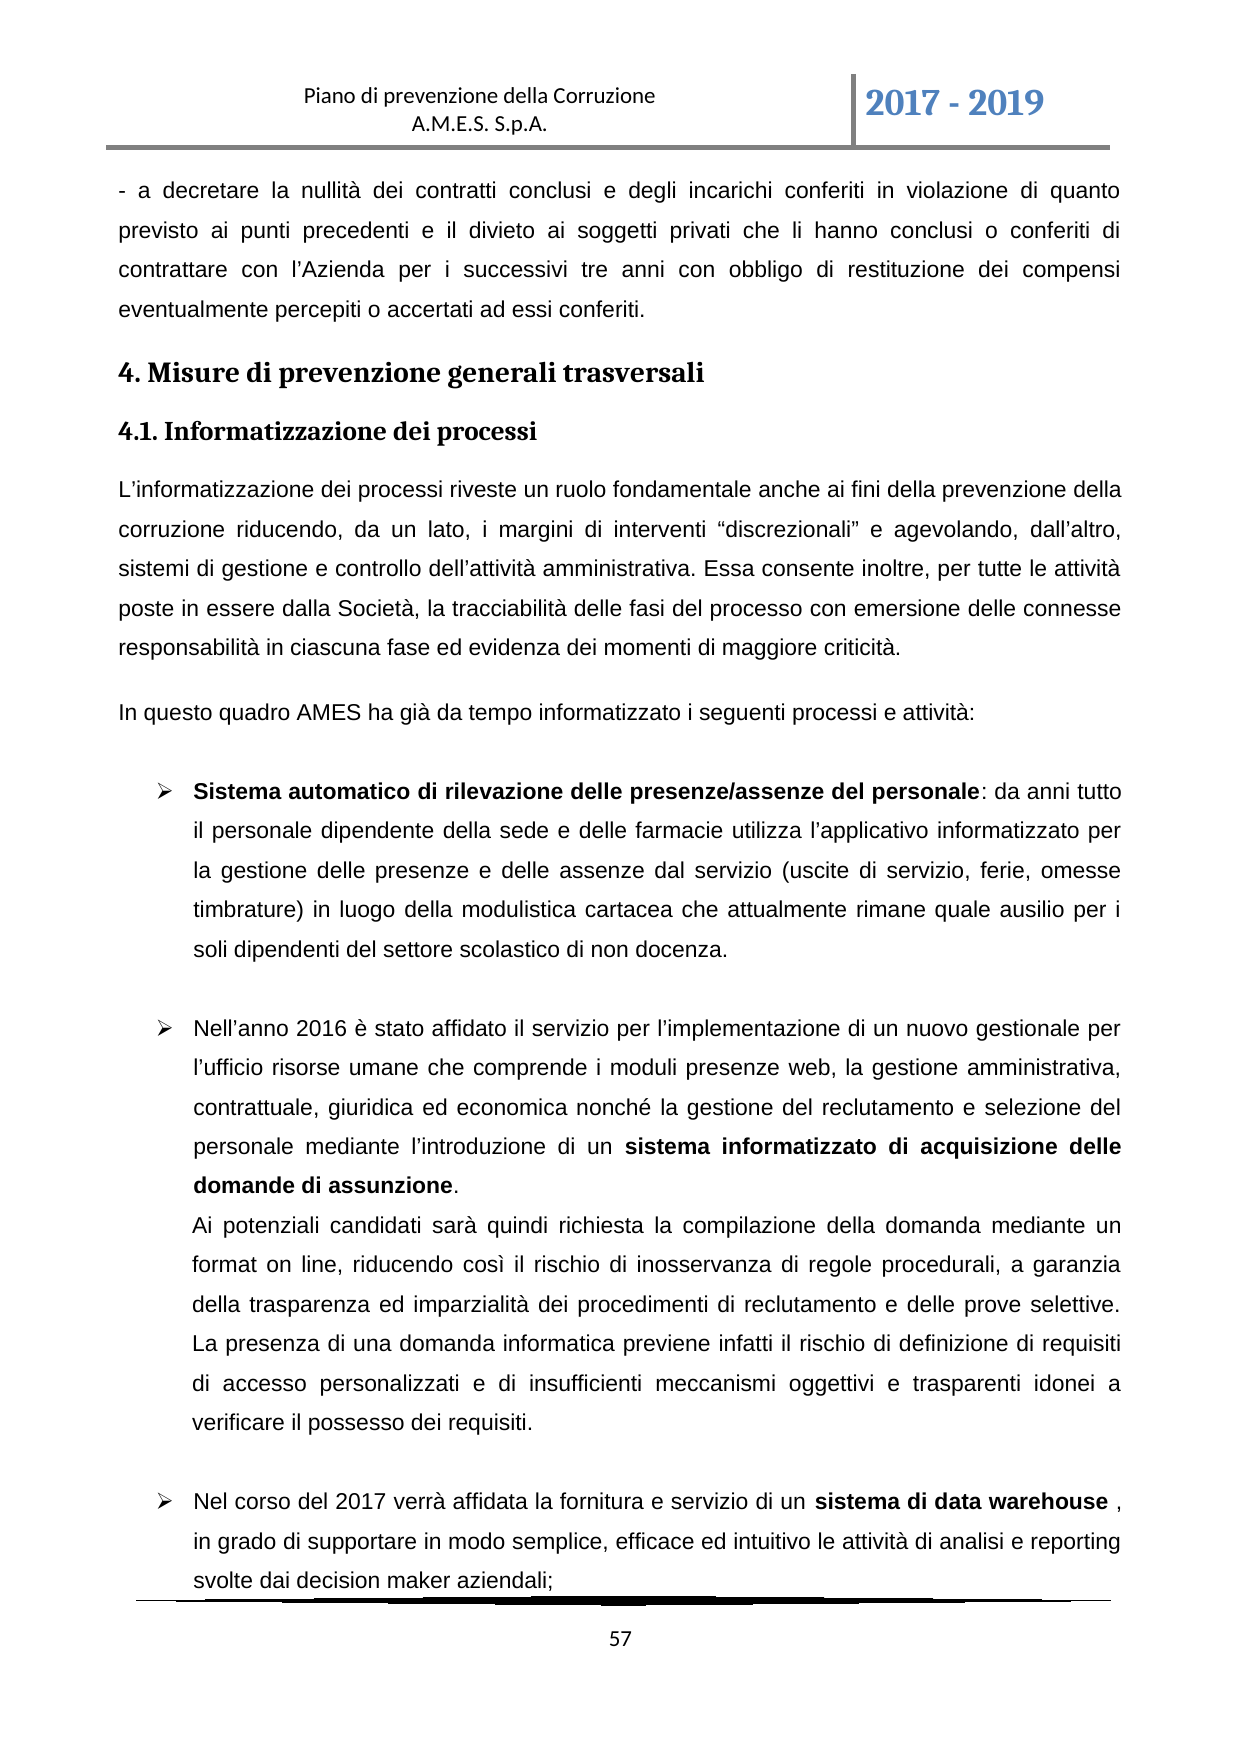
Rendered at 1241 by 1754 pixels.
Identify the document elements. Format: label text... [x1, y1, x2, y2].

list Sistema automatico di rilevazione delle presenze/assenze del personale: da anni tutto il personale dipendente della sede e delle farmacie utilizza l’applicativo informatizzato per la gestione delle presenze e delle assenze dal servizio (uscite di servizio, ferie, omesse timbrature) in luogo della modulistica cartacea che attualmente rimane quale ausilio per i soli dipendenti del settore scolastico di non docenza. [156, 778, 1122, 962]
text Ai potenziali candidati sarà quindi richiesta la compilazione della domanda mediante un format on line, riducendo così il rischio di inosservanza di regole procedurali, a garanzia della trasparenza ed imparzialità dei procedimenti di reclutamento e delle prove selettive. La presenza di una domanda informatica previene infatti il rischio di definizione di requisiti di accesso personalizzati e di insufficienti meccanismi oggettivi e trasparenti idonei a verificare il possesso dei requisiti. [192, 1212, 1122, 1436]
text L’informatizzazione dei processi riveste un ruolo fondamentale anche ai fini della prevenzione della corruzione riducendo, da un lato, i margini di interventi “discrezionali” e agevolando, dall’altro, sistemi di gestione e controllo dell’attività amministrativa. Essa consente inoltre, per tutte le attività poste in essere dalla Società, la tracciabilità delle fasi del processo con emersione delle connesse responsabilità in ciascuna fase ed evidenza dei momenti di maggiore criticità. [118, 476, 1122, 661]
text 4. Misure di prevenzione generali trasversali [118, 356, 1122, 390]
list Nel corso del 2017 verrà affidata la fornitura e servizio di un sistema di data warehouse , in grado di supportare in modo semplice, efficace ed intuitivo le attività di analisi e reporting svolte dai decision maker aziendali; [156, 1488, 1122, 1594]
list Nell’anno 2016 è stato affidato il servizio per l’implementazione di un nuovo gestionale per l’ufficio risorse umane che comprende i moduli presenze web, la gestione amministrativa, contrattuale, giuridica ed economica nonché la gestione del reclutamento e selezione del personale mediante l’introduzione di un sistema informatizzato di acquisizione delle domande di assunzione. [156, 1014, 1122, 1199]
subtitle 4.1. Informatizzazione dei processi [118, 416, 1122, 447]
text - a decretare la nullità dei contratti conclusi e degli incarichi conferiti in violazione di quanto previsto ai punti precedenti e il divieto ai soggetti privati che li hanno conclusi o conferiti di contrattare con l’Azienda per i successivi tre anni con obbligo di restituzione dei compensi eventualmente percepiti o accertati ad essi conferiti. [118, 177, 1122, 322]
text In questo quadro AMES ha già da tempo informatizzato i seguenti processi e attività: [118, 699, 1122, 725]
